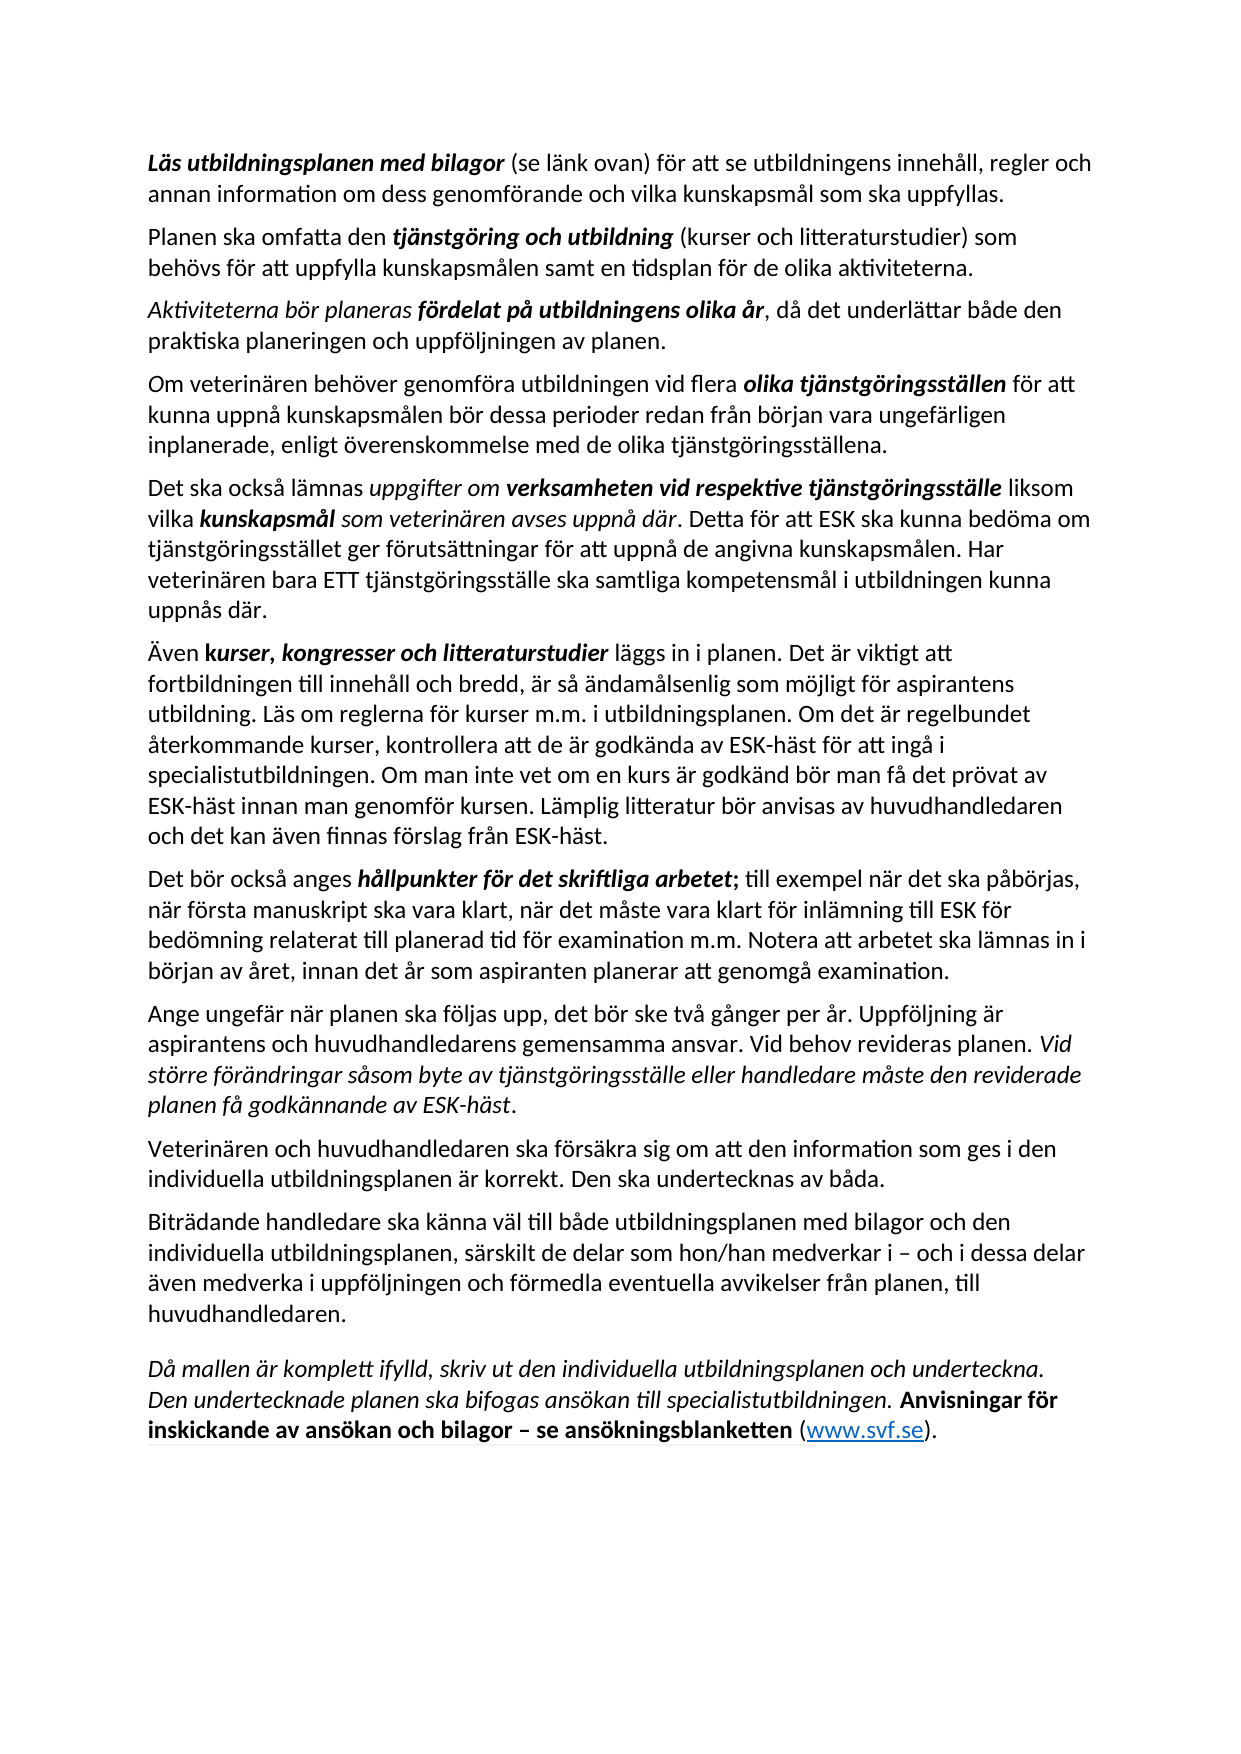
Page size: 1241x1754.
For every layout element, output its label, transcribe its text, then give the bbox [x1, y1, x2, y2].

text Det bör också anges hållpunkter för det skriftliga arbetet; till exempel när det ska påbörjas, när första manuskript ska vara klart, när det måste vara klart för inlämning till ESK för bedömning relaterat till planerad tid för examination m.m. Notera att arbetet ska lämnas in i början av året, innan det år som aspiranten planerar att genomgå examination. [148, 863, 1093, 986]
text Aktiviteterna bör planeras fördelat på utbildningens olika år, då det underlättar både den praktiska planeringen och uppföljningen av planen. [148, 295, 1093, 356]
text Det ska också lämnas uppgifter om verksamheten vid respektive tjänstgöringsställe liksom vilka kunskapsmål som veterinären avses uppnå där. Detta för att ESK ska kunna bedöma om tjänstgöringsstället ger förutsättningar för att uppnå de angivna kunskapsmålen. Har veterinären bara ETT tjänstgöringsställe ska samtliga kompetensmål i utbildningen kunna uppnås där. [148, 472, 1093, 625]
text Även kurser, kongresser och litteraturstudier läggs in i planen. Det är viktigt att fortbildningen till innehåll och bredd, är så ändamålsenlig som möjligt för aspirantens utbildning. Läs om reglerna för kurser m.m. i utbildningsplanen. Om det är regelbundet återkommande kurser, kontrollera att de är godkända av ESK-häst för att ingå i specialistutbildningen. Om man inte vet om en kurs är godkänd bör man få det prövat av ESK-häst innan man genomför kursen. Lämplig litteratur bör anvisas av huvudhandledaren och det kan även finnas förslag från ESK-häst. [148, 637, 1093, 851]
text Veterinären och huvudhandledaren ska försäkra sig om att den information som ges i den individuella utbildningsplanen är korrekt. Den ska undertecknas av båda. [148, 1133, 1093, 1194]
text Biträdande handledare ska känna väl till både utbildningsplanen med bilagor och den individuella utbildningsplanen, särskilt de delar som hon/han medverkar i – och i dessa delar även medverka i uppföljningen och förmedla eventuella avvikelser från planen, till huvudhandledaren. [148, 1206, 1093, 1328]
text Läs utbildningsplanen med bilagor (se länk ovan) för att se utbildningens innehåll, regler och annan information om dess genomförande och vilka kunskapsmål som ska uppfyllas. [148, 148, 1093, 209]
text Om veterinären behöver genomföra utbildningen vid flera olika tjänstgöringsställen för att kunna uppnå kunskapsmålen bör dessa perioder redan från början vara ungefärligen inplanerade, enligt överenskommelse med de olika tjänstgöringsställena. [148, 368, 1093, 460]
text Då mallen är komplett ifylld, skriv ut den individuella utbildningsplanen och underteckna. Den undertecknade planen ska bifogas ansökan till specialistutbildningen. Anvisningar för inskickande av ansökan och bilagor – se ansökningsblanketten (www.svf.se). [148, 1353, 1093, 1475]
text Planen ska omfatta den tjänstgöring och utbildning (kurser och litteraturstudier) som behövs för att uppfylla kunskapsmålen samt en tidsplan för de olika aktiviteterna. [148, 221, 1093, 282]
text Ange ungefär när planen ska följas upp, det bör ske två gånger per år. Uppföljning är aspirantens och huvudhandledarens gemensamma ansvar. Vid behov revideras planen. Vid större förändringar såsom byte av tjänstgöringsställe eller handledare måste den reviderade planen få godkännande av ESK-häst. [148, 998, 1093, 1120]
